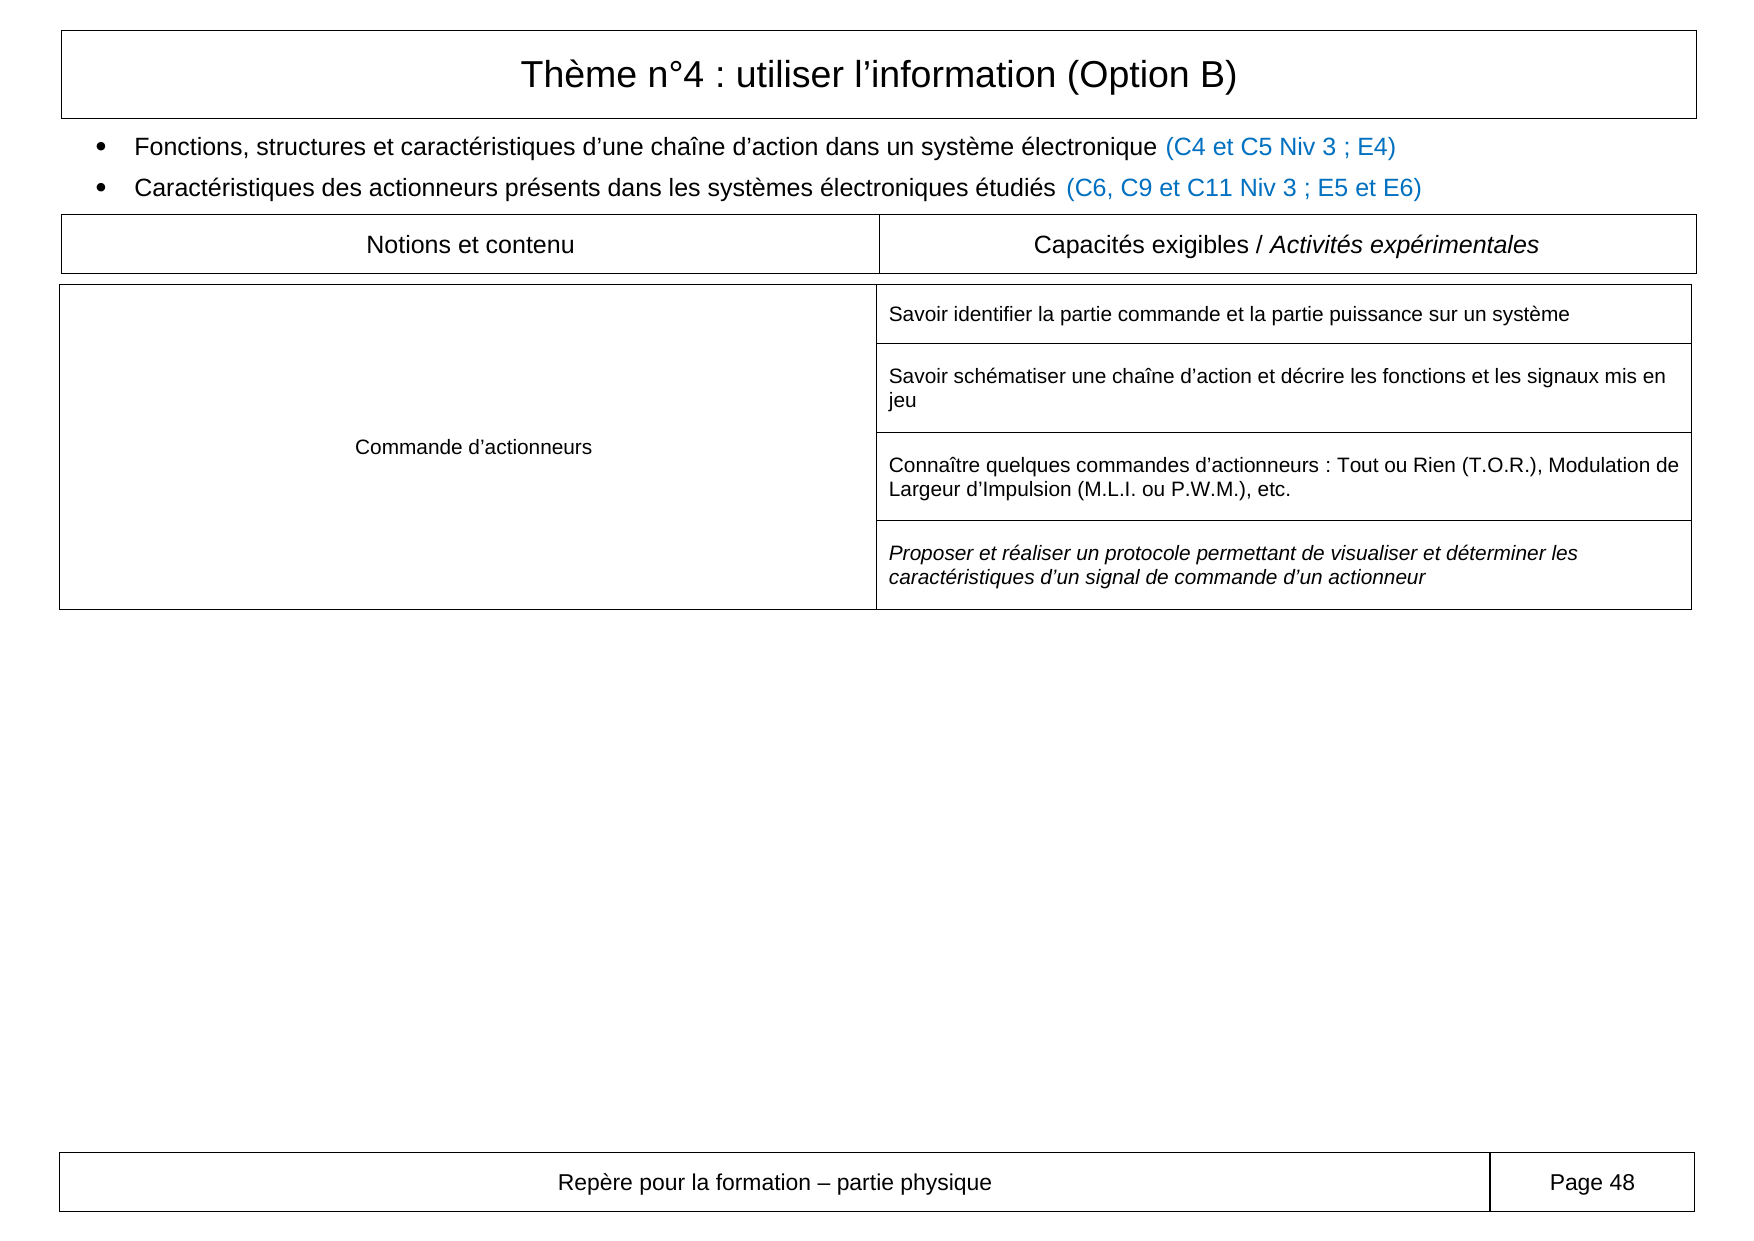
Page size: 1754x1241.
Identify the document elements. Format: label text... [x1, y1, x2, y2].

table_header Savoir identifier la partie commande et la partie puissance sur un système [877, 285, 1691, 343]
table_cell Proposer et réaliser un protocole permettant de visualiser et déterminer les caractéristiques d’un signal de commande d’un actionneur [877, 521, 1691, 609]
table_cell Connaître quelques commandes d’actionneurs : Tout ou Rien (T.O.R.), Modulation de Largeur d’Impulsion (M.L.I. ou P.W.M.), etc. [877, 433, 1691, 520]
table_header Commande d’actionneurs [60, 285, 876, 609]
table_cell Savoir schématiser une chaîne d’action et décrire les fonctions et les signaux mis en jeu [877, 344, 1691, 432]
